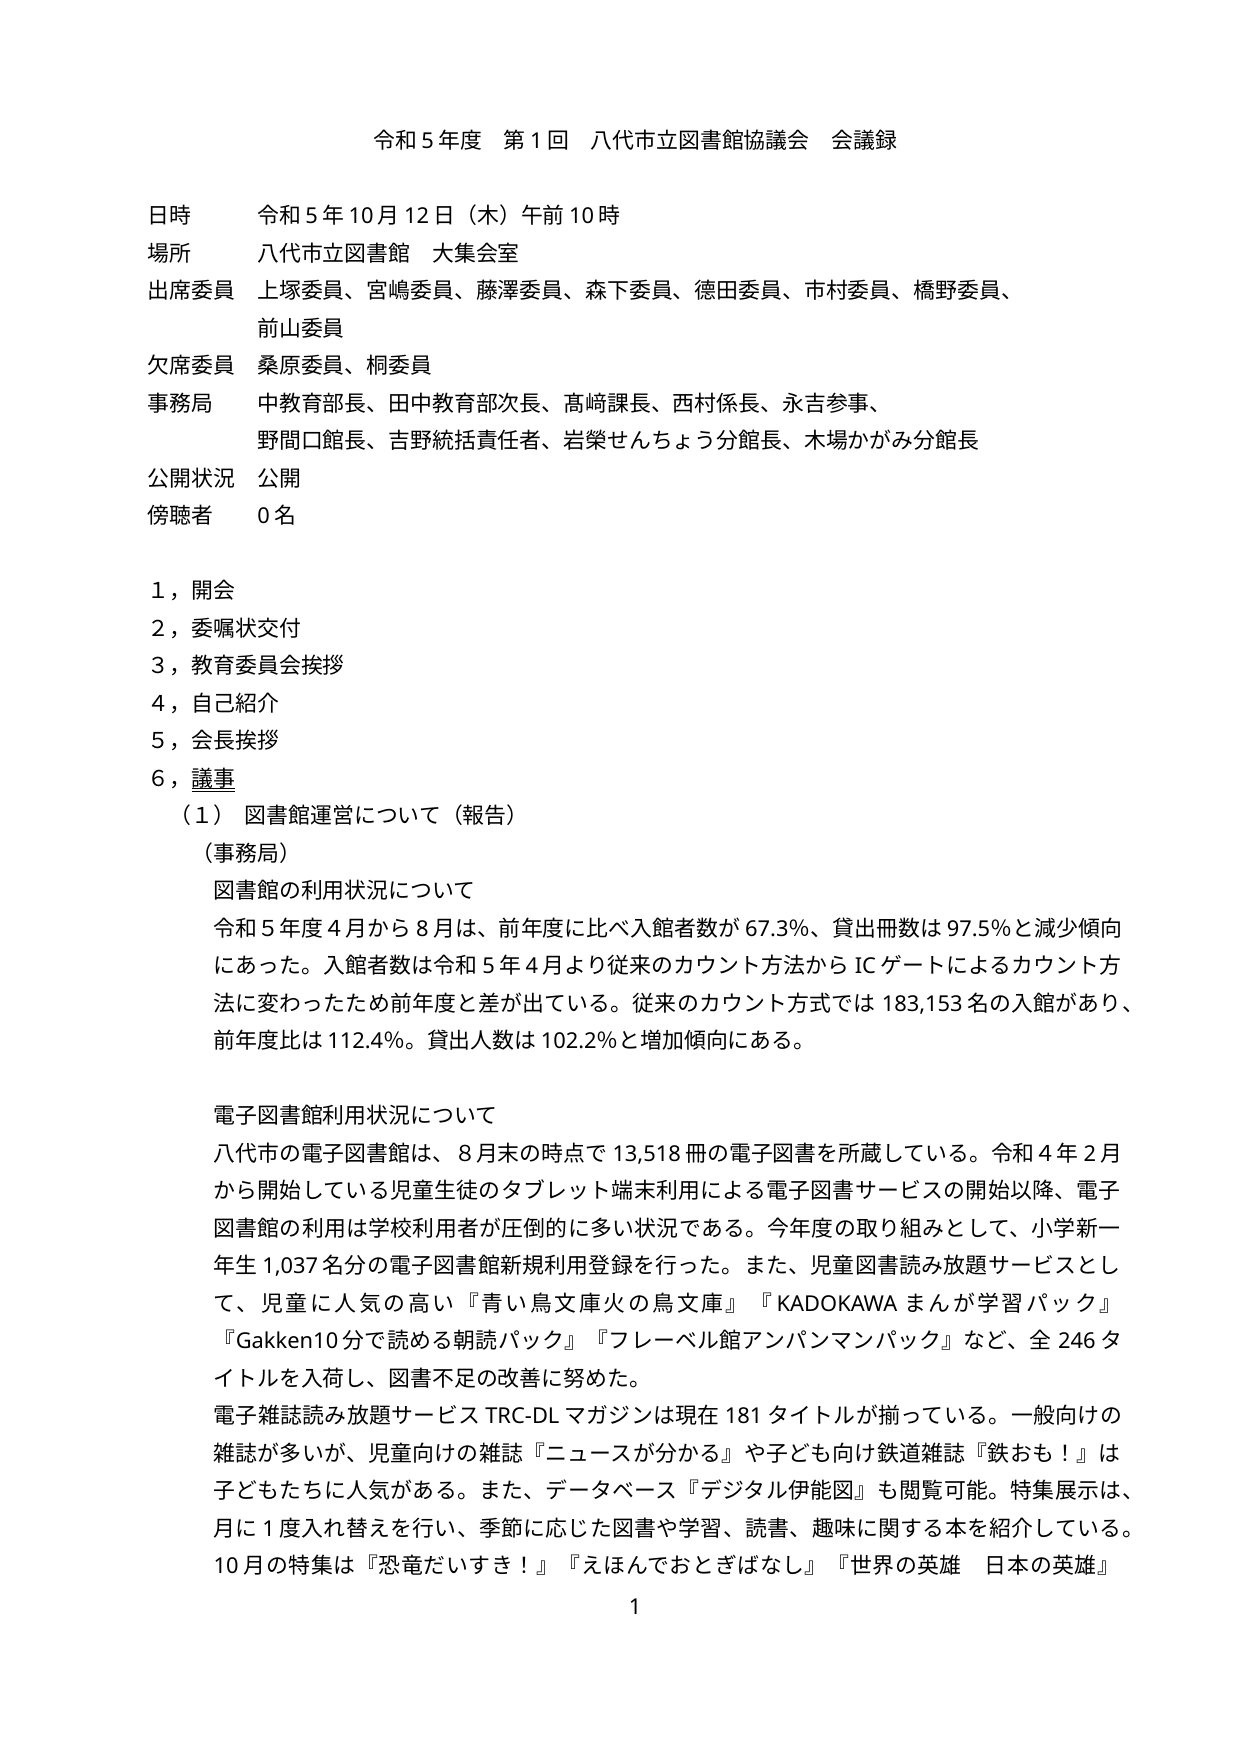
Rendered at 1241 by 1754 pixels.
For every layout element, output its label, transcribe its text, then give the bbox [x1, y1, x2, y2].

text 公開状況 公開 [148, 458, 1122, 495]
text ２，委嘱状交付 [148, 608, 1122, 645]
text 出席委員 上塚委員、宮嶋委員、藤澤委員、森下委員、德田委員、市村委員、橋野委員、 [148, 270, 1122, 308]
text 日時 令和5年10月12日（木）午前10時 [148, 195, 1122, 233]
text 傍聴者 0名 [148, 495, 1122, 533]
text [213, 1395, 1122, 1583]
text 事務局 中教育部長、田中教育部次長、髙﨑課長、西村係長、永吉参事、 [148, 383, 1122, 420]
text 電子図書館利用状況について [148, 1095, 1122, 1133]
text 八代市の電子図書館は、８月末の時点で13,518冊の電子図書を所蔵している。令和４年2月から開始している児童生徒のタブレット端末利用による電子図書サービスの開始以降、電子図書館の利用は学校利用者が圧倒的に多い状況である。今年度の取り組みとして、小学新一年生1,037名分の電子図書館新規利用登録を行った。また、児童図書読み放題サービスとして、児童に人気の高い『青い鳥文庫火の鳥文庫』『KADOKAWAまんが学習パック』『Gakken10分で読める朝読パック』『フレーベル館アンパンマンパック』など、全246タイトルを入荷し、図書不足の改善に努めた。 [148, 1133, 1122, 1395]
text 場所 八代市立図書館 大集会室 [148, 233, 1122, 270]
text ４，自己紹介 [148, 683, 1122, 720]
text 野間口館長、吉野統括責任者、岩榮せんちょう分館長、木場かがみ分館長 [148, 420, 1122, 458]
text （事務局） [148, 833, 1122, 870]
text 令和５年度４月から8月は、前年度に比べ入館者数が67.3％、貸出冊数は97.5％と減少傾向にあった。入館者数は令和5年4月より従来のカウント方法からICゲートによるカウント方法に変わったため前年度と差が出ている。従来のカウント方式では183,153名の入館があり、前年度比は112.4％。貸出人数は102.2％と増加傾向にある。 [148, 908, 1122, 1058]
text １，開会 [148, 570, 1122, 608]
text 欠席委員 桑原委員、桐委員 [148, 345, 1122, 383]
text ５，会長挨拶 [148, 720, 1122, 758]
list 図書館運営について（報告） [169, 795, 1122, 833]
text ３，教育委員会挨拶 [148, 645, 1122, 683]
text ６，議事 [148, 758, 1122, 795]
text 令和5年度 第1回 八代市立図書館協議会 会議録 [148, 120, 1122, 158]
text 図書館の利用状況について [148, 870, 1122, 908]
text 前山委員 [148, 308, 1122, 345]
